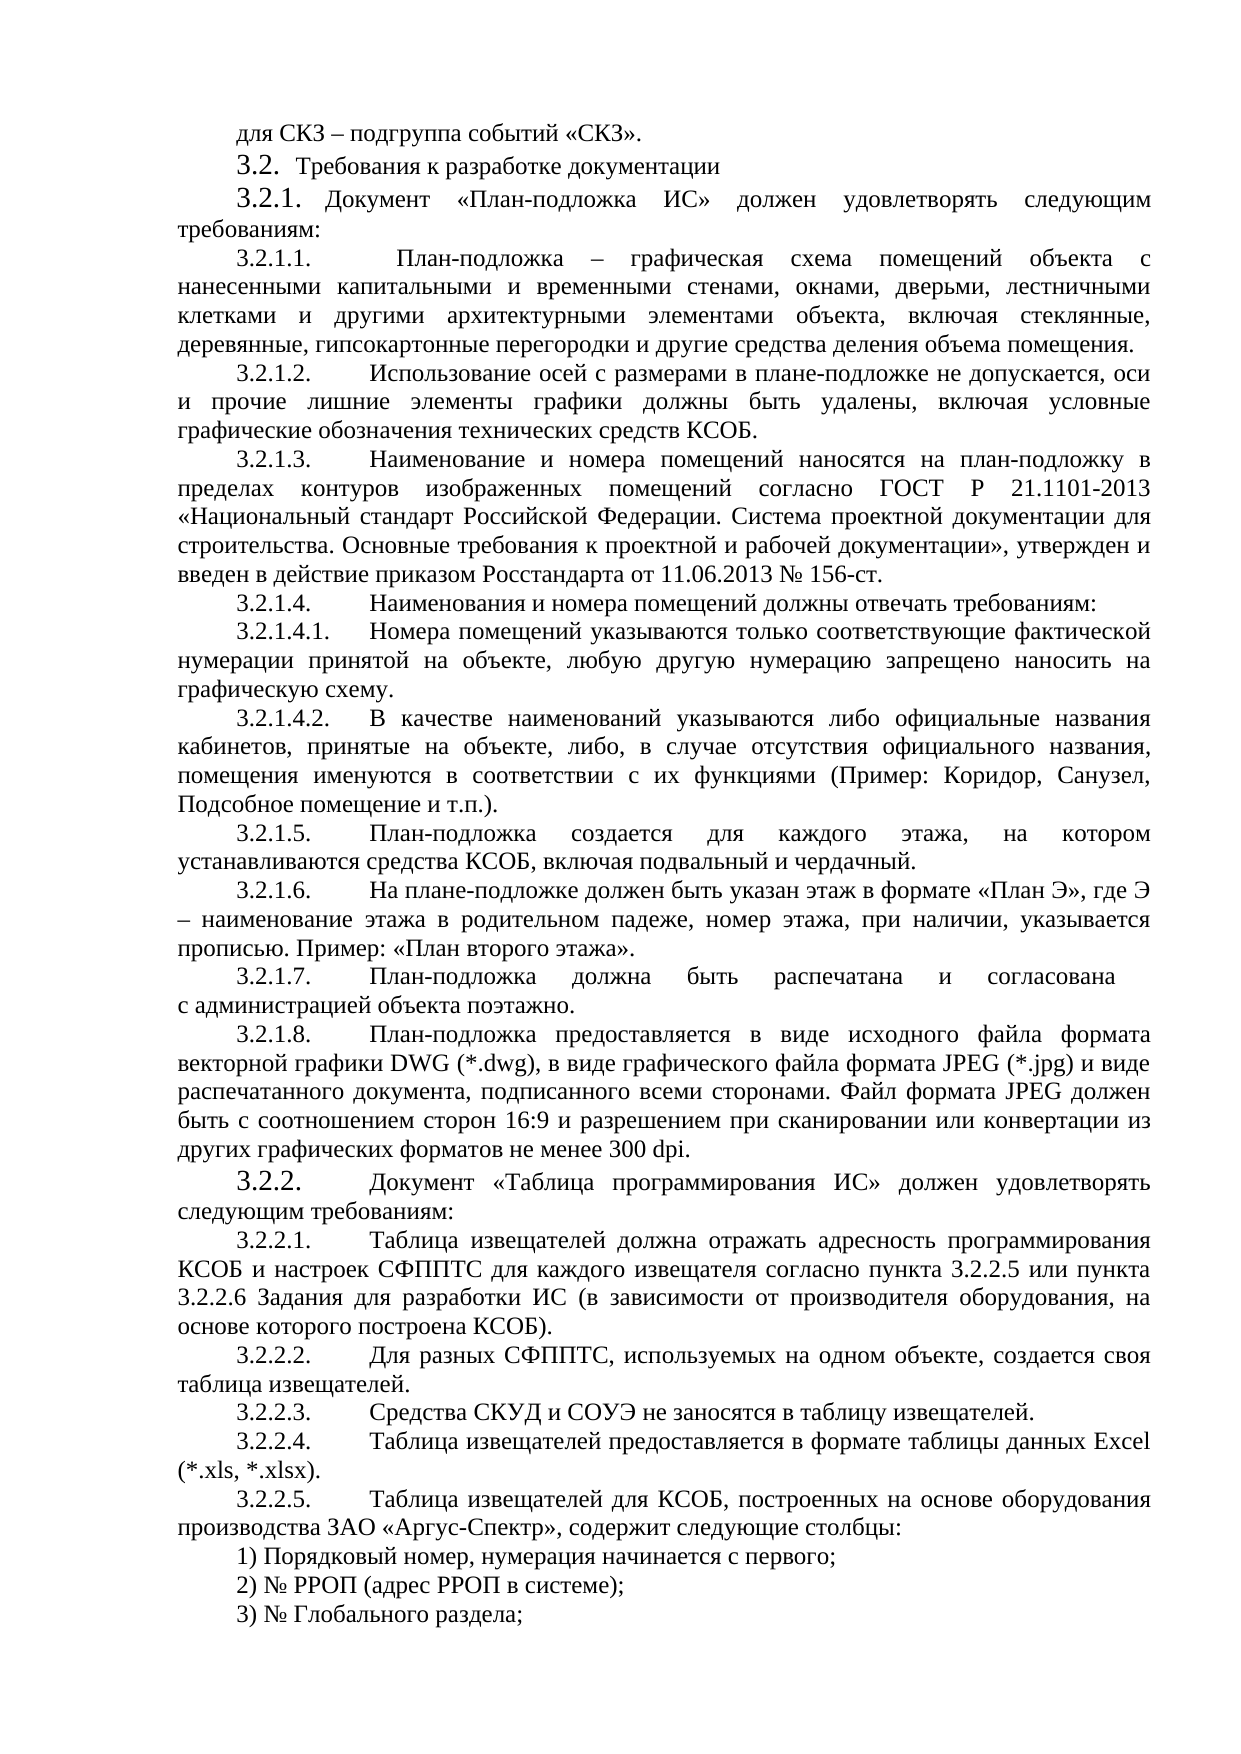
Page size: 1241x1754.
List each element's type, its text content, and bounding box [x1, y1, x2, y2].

text 1) Порядковый номер, нумерация начинается с первого; [177, 1541, 1152, 1570]
list План-подложка должна быть распечатана и согласована с администрацией объекта поэтажно. [177, 961, 1152, 1019]
list В качестве наименований указываются либо официальные названия кабинетов, принятые на объекте, либо, в случае отсутствия официального названия, помещения именуются в соответствии с их функциями (Пример: Коридор, Санузел, Подсобное помещение и т.п.). [177, 703, 1152, 818]
list План-подложка предоставляется в виде исходного файла формата векторной графики DWG (*.dwg), в виде графического файла формата JPEG (*.jpg) и виде распечатанного документа, подписанного всеми сторонами. Файл формата JPEG должен быть с соотношением сторон 16:9 и разрешением при сканировании или конвертации из других графических форматов не менее 300 dpi. [177, 1019, 1152, 1163]
list Номера помещений указываются только соответствующие фактической нумерации принятой на объекте, любую другую нумерацию запрещено наносить на графическую схему. [177, 616, 1152, 703]
list План-подложка создается для каждого этажа, на котором устанавливаются средства КСОБ, включая подвальный и чердачный. [177, 818, 1152, 875]
list Наименование и номера помещений наносятся на план-подложку в пределах контуров изображенных помещений согласно ГОСТ Р 21.1101-2013 «Национальный стандарт Российской Федерации. Система проектной документации для строительства. Основные требования к проектной и рабочей документации», утвержден и введен в действие приказом Росстандарта от 11.06.2013 № 156-ст. [177, 444, 1152, 588]
list Наименования и номера помещений должны отвечать требованиям: [177, 588, 1152, 616]
text 3) № Глобального раздела; [177, 1599, 1152, 1627]
list Таблица извещателей для КСОБ, построенных на основе оборудования производства ЗАО «Аргус-Спектр», содержит следующие столбцы: [177, 1484, 1152, 1541]
text для СКЗ – подгруппа событий «СКЗ». [177, 118, 1152, 147]
list План-подложка – графическая схема помещений объекта с нанесенными капитальными и временными стенами, окнами, дверьми, лестничными клетками и другими архитектурными элементами объекта, включая стеклянные, деревянные, гипсокартонные перегородки и другие средства деления объема помещения. [177, 243, 1152, 358]
list Для разных СФППТС, используемых на одном объекте, создается своя таблица извещателей. [177, 1340, 1152, 1397]
text 2) № РРОП (адрес РРОП в системе); [177, 1570, 1152, 1599]
list Документ «Таблица программирования ИС» должен удовлетворять следующим требованиям: [177, 1163, 1152, 1225]
list Таблица извещателей должна отражать адресность программирования КСОБ и настроек СФППТС для каждого извещателя согласно пункта 3.2.2.5 или пункта 3.2.2.6 Задания для разработки ИС (в зависимости от производителя оборудования, на основе которого построена КСОБ). [177, 1225, 1152, 1340]
list Средства СКУД и СОУЭ не заносятся в таблицу извещателей. [177, 1397, 1152, 1426]
list Использование осей с размерами в плане-подложке не допускается, оси и прочие лишние элементы графики должны быть удалены, включая условные графические обозначения технических средств КСОБ. [177, 358, 1152, 444]
list Требования к разработке документации [177, 147, 1152, 180]
list Документ «План-подложка ИС» должен удовлетворять следующим требованиям: [177, 180, 1152, 243]
list Таблица извещателей предоставляется в формате таблицы данных Excel (*.xls, *.xlsx). [177, 1426, 1152, 1484]
list На плане-подложке должен быть указан этаж в формате «План Э», где Э – наименование этажа в родительном падеже, номер этажа, при наличии, указывается прописью. Пример: «План второго этажа». [177, 875, 1152, 961]
